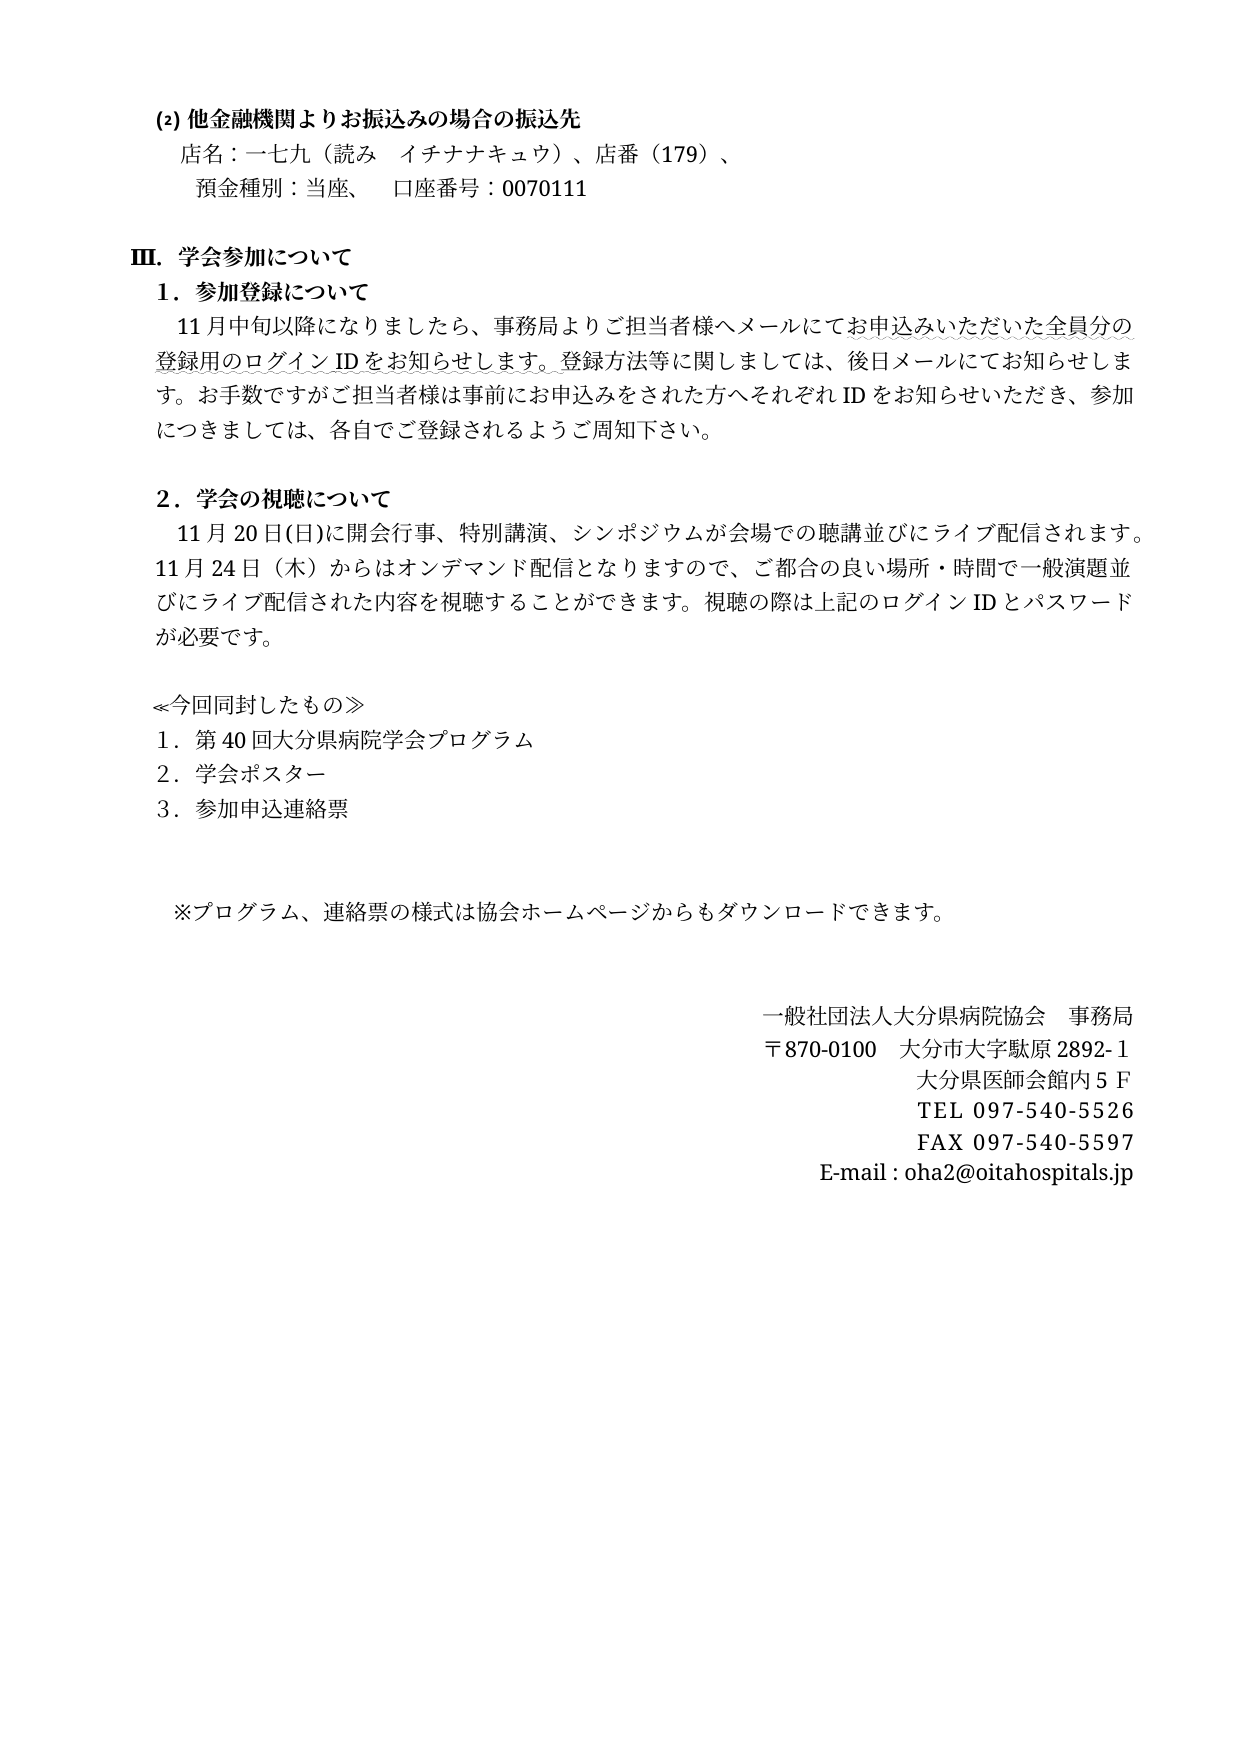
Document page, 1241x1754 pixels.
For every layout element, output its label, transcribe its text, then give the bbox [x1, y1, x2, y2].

text ３．参加申込連絡票 [130, 791, 1134, 825]
text １．参加登録について [130, 273, 1134, 308]
text ※プログラム、連絡票の様式は協会ホームページからもダウンロードできます。 [130, 894, 1134, 929]
text 大分県医師会館内5Ｆ [155, 1064, 1134, 1095]
text 11月20日(日)に開会行事、特別講演、シンポジウムが会場での聴講並びにライブ配信されます。11月24日（木）からはオンデマンド配信となりますので、ご都合の良い場所・時間で一般演題並びにライブ配信された内容を視聴することができます。視聴の際は上記のログインIDとパスワードが必要です。 [155, 515, 1134, 653]
text E-mail : oha2@oitahospitals.jp [155, 1157, 1134, 1186]
text Ⅲ．学会参加について [130, 239, 1134, 273]
text ⑵ 他金融機関よりお振込みの場合の振込先 [155, 101, 1134, 136]
text TEL 097-540-5526 [155, 1095, 1134, 1125]
text 11月中旬以降になりましたら、事務局よりご担当者様へメールにてお申込みいただいた全員分の登録用のログインIDをお知らせします。登録方法等に関しましては、後日メールにてお知らせします。お手数ですがご担当者様は事前にお申込みをされた方へそれぞれIDをお知らせいただき、参加につきましては、各自でご登録されるようご周知下さい。 [155, 308, 1134, 446]
text ２．学会の視聴について [130, 480, 1134, 515]
text 〒870-0100 大分市大字駄原2892-１ [155, 1032, 1134, 1064]
text ≪今回同封したもの≫ [130, 687, 1134, 722]
text 一般社団法人病院協会 事務局 [155, 998, 1134, 1032]
text 預金種別：当座、 口座番号：0070111 [130, 170, 1134, 204]
text ２．学会ポスター [130, 756, 1134, 791]
text 店名：一七九（読み イチナナキュウ）、店番（179）、 [130, 136, 1134, 170]
text FAX 097-540-5597 [155, 1125, 1134, 1157]
text １．第40回大分県病院学会プログラム [130, 722, 1134, 756]
